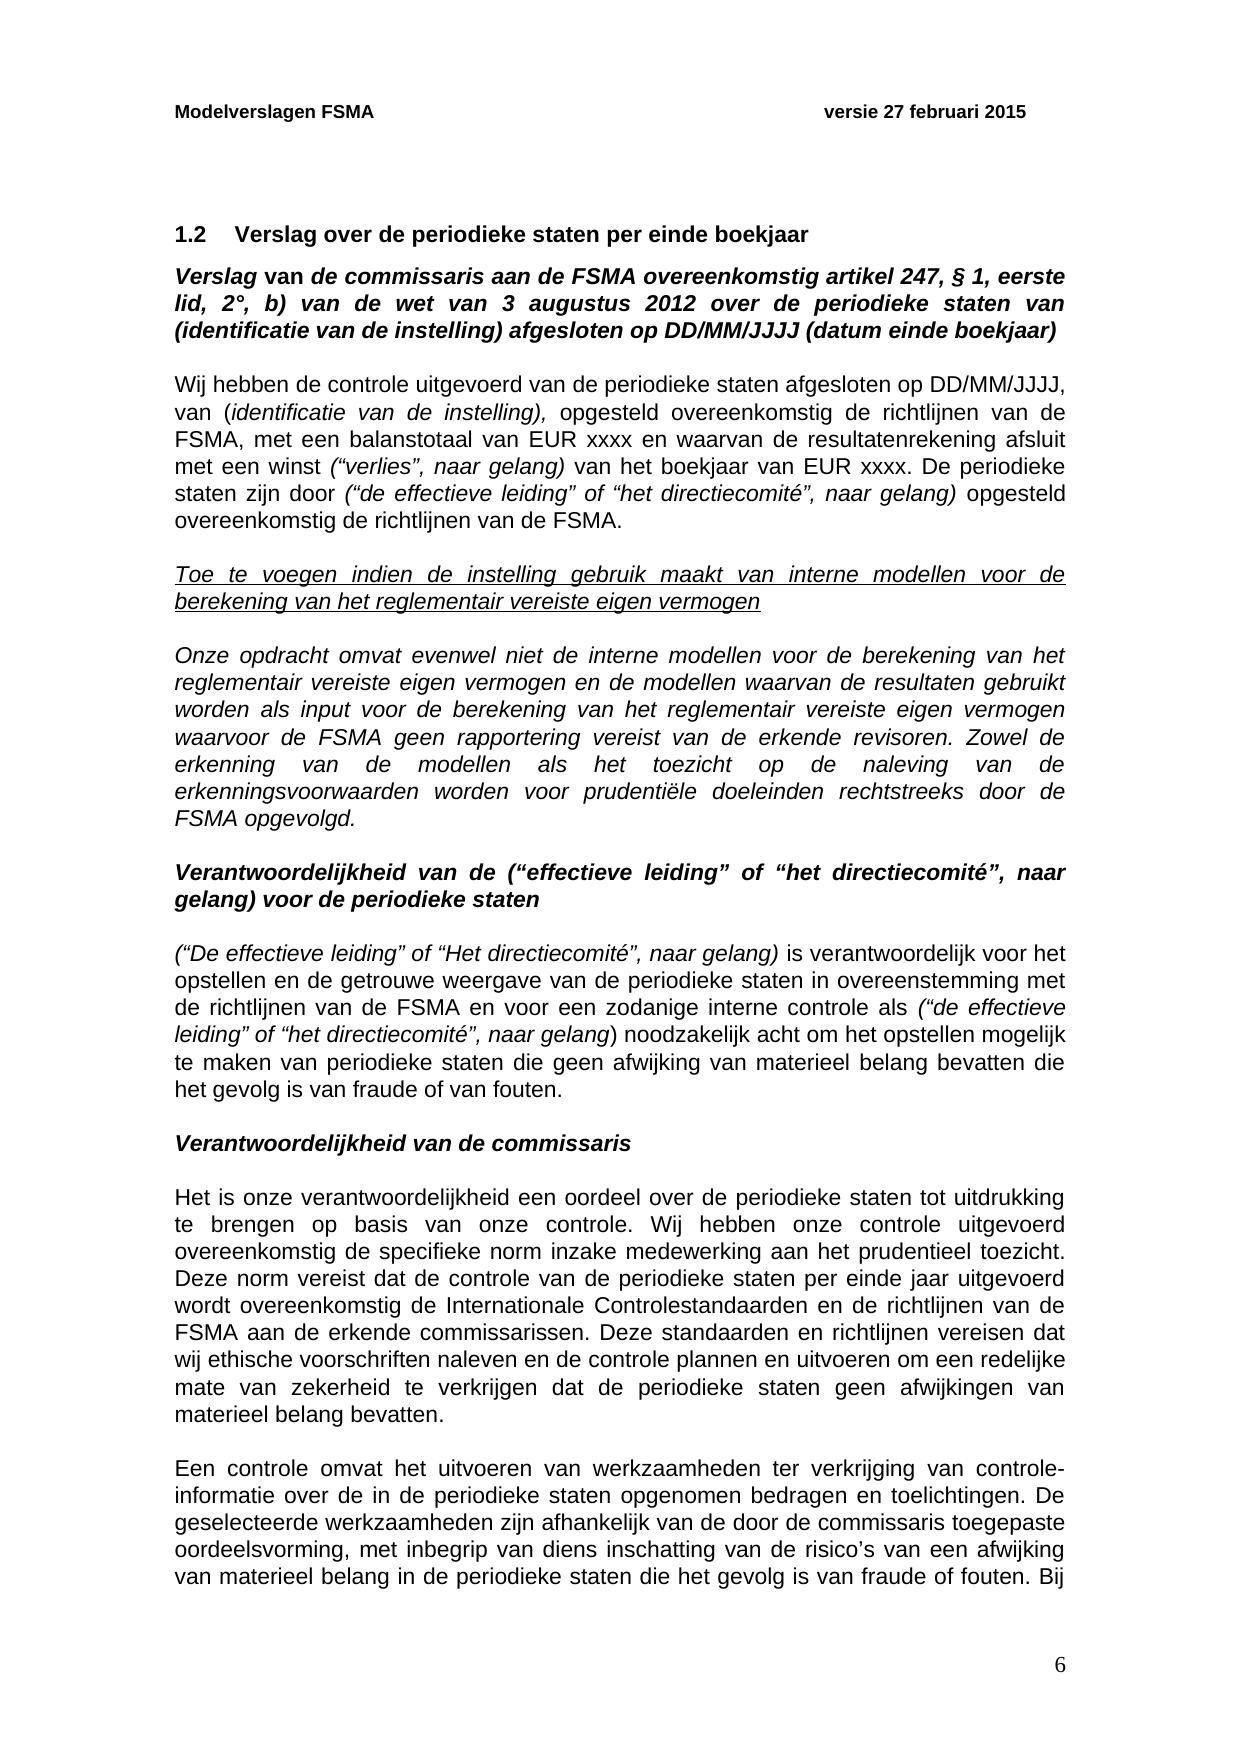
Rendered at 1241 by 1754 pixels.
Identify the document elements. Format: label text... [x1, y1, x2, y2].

text Verantwoordelijkheid van de commissaris [174, 1129, 1066, 1156]
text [174, 1454, 1066, 1589]
text (“De effectieve leiding” of “Het directiecomité”, naar gelang) is verantwoordelijk voor het opstellen en de getrouwe weergave van de periodieke staten in overeenstemming met de richtlijnen van de FSMA en voor een zodanige interne controle als (“de effectieve leiding” of “het directiecomité”, naar gelang) noodzakelijk acht om het opstellen mogelijk te maken van periodieke staten die geen afwijking van materieel belang bevatten die het gevolg is van fraude of van fouten. [174, 939, 1066, 1102]
text Toe te voegen indien de instelling gebruik maakt van interne modellen voor de berekening van het reglementair vereiste eigen vermogen [174, 585, 1066, 614]
text Toe te voegen indien de instelling gebruik maakt van interne modellen voor de berekening van het reglementair vereiste eigen vermogen [174, 560, 1066, 584]
text Onze opdracht omvat evenwel niet de interne modellen voor de berekening van het reglementair vereiste eigen vermogen en de modellen waarvan de resultaten gebruikt worden als input voor de berekening van het reglementair vereiste eigen vermogen waarvoor de FSMA geen rapportering vereist van de erkende revisoren. Zowel de erkenning van de modellen als het toezicht op de naleving van de erkenningsvoorwaarden worden voor prudentiële doeleinden rechtstreeks door de FSMA opgevolgd. [174, 642, 1066, 831]
text Het is onze verantwoordelijkheid een oordeel over de periodieke staten tot uitdrukking te brengen op basis van onze controle. Wij hebben onze controle uitgevoerd overeenkomstig de specifieke norm inzake medewerking aan het prudentieel toezicht. Deze norm vereist dat de controle van de periodieke staten per einde jaar uitgevoerd wordt overeenkomstig de Internationale Controlestandaarden en de richtlijnen van de FSMA aan de erkende commissarissen. Deze standaarden en richtlijnen vereisen dat wij ethische voorschriften naleven en de controle plannen en uitvoeren om een redelijke mate van zekerheid te verkrijgen dat de periodieke staten geen afwijkingen van materieel belang bevatten. [174, 1183, 1066, 1427]
text Verslag van de commissaris aan de FSMA overeenkomstig artikel 247, § 1, eerste lid, 2°, b) van de wet van 3 augustus 2012 over de periodieke staten van (identificatie van de instelling) afgesloten op DD/MM/JJJJ (datum einde boekjaar) [174, 262, 1066, 344]
subtitle Verslag over de periodieke staten per einde boekjaar [174, 216, 1066, 249]
text Wij hebben de controle uitgevoerd van de periodieke staten afgesloten op DD/MM/JJJJ, van (identificatie van de instelling), opgesteld overeenkomstig de richtlijnen van de FSMA, met een balanstotaal van EUR xxxx en waarvan de resultatenrekening afsluit met een winst (“verlies”, naar gelang) van het boekjaar van EUR xxxx. De periodieke staten zijn door (“de effectieve leiding” of “het directiecomité”, naar gelang) opgesteld overeenkomstig de richtlijnen van de FSMA. [174, 371, 1066, 533]
text Verantwoordelijkheid van de (“effectieve leiding” of “het directiecomité”, naar gelang) voor de periodieke staten [174, 858, 1066, 912]
